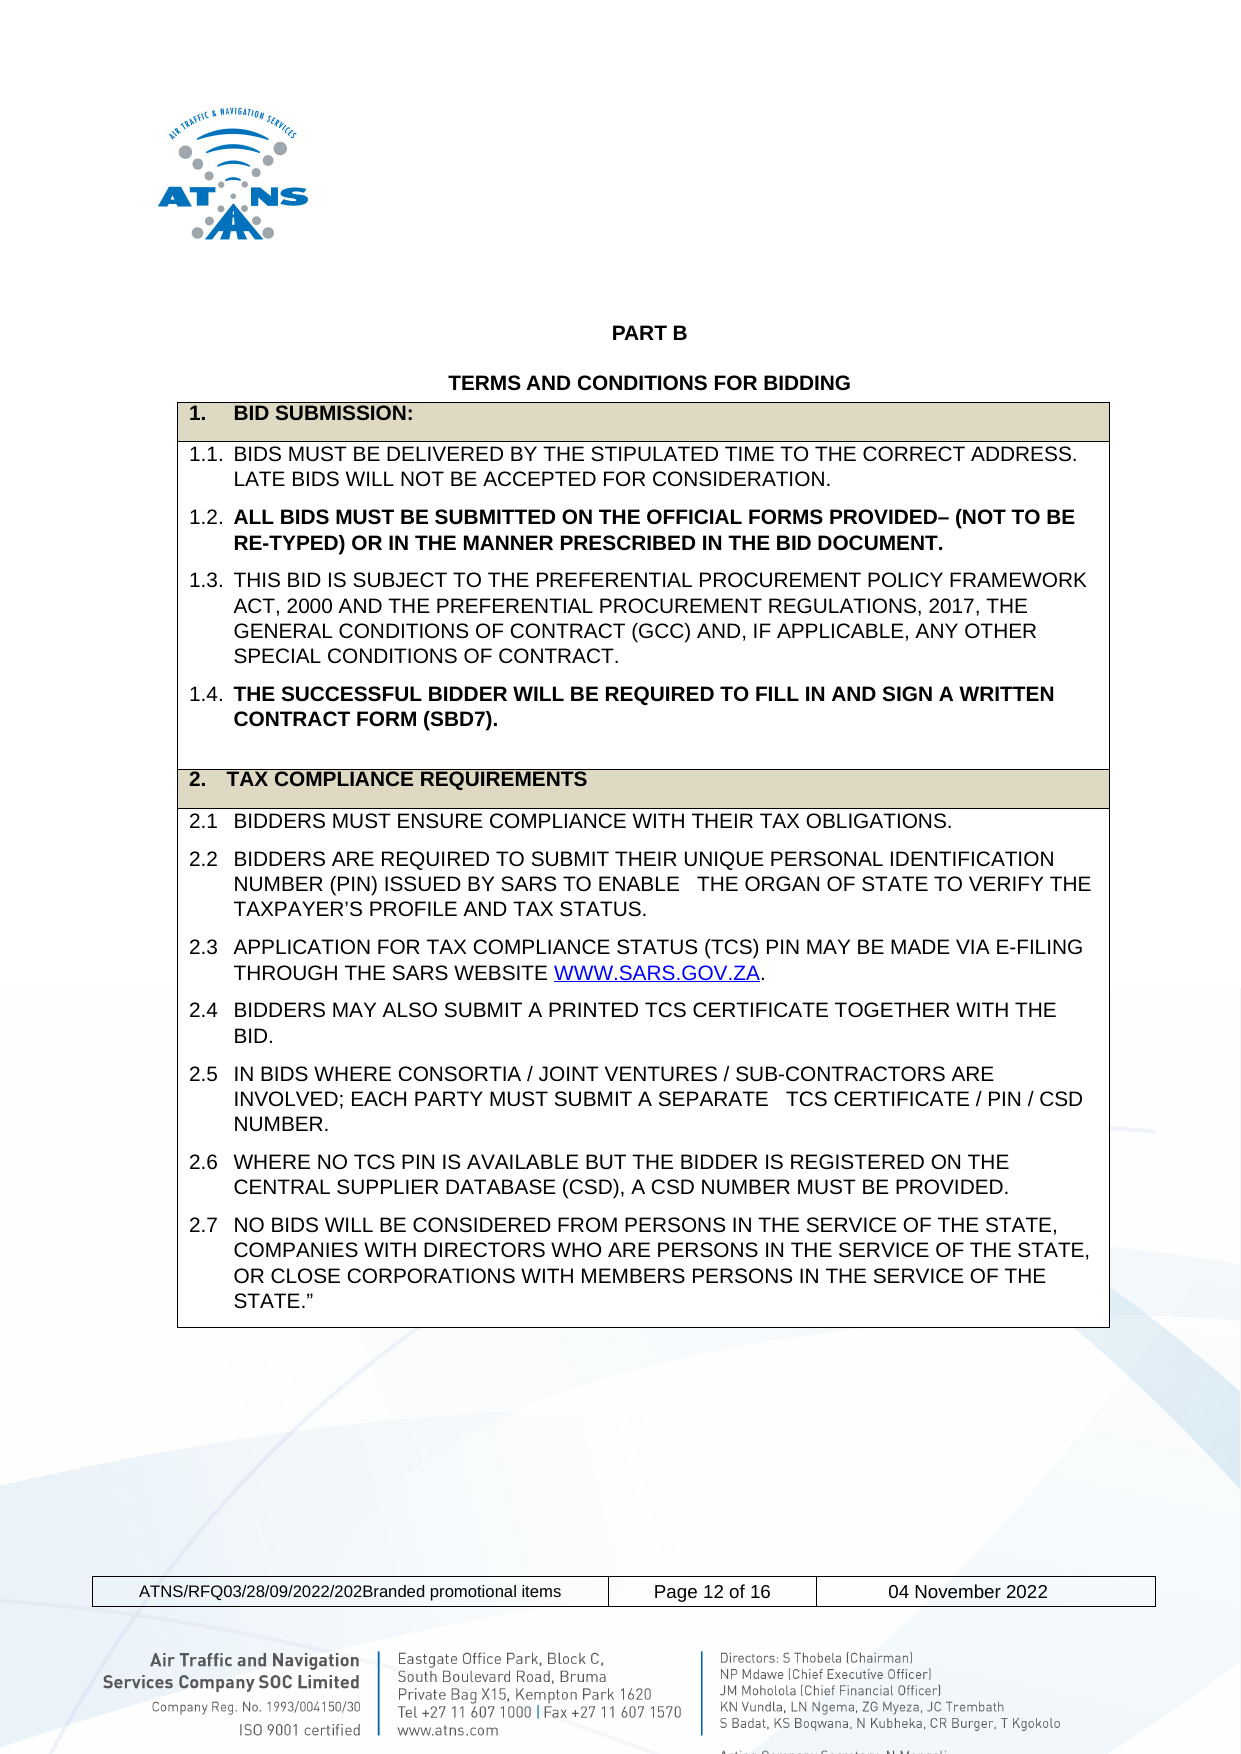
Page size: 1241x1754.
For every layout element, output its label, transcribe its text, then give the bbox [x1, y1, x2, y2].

table_cell BIDS MUST BE DELIVERED BY THE STIPULATED TIME TO THE CORRECT ADDRESS. LATE BIDS WILL NOT BE ACCEPTED FOR CONSIDERATION. ALL BIDS MUST BE SUBMITTED ON THE OFFICIAL FORMS PROVIDED– (NOT TO BE RE-TYPED) OR IN THE MANNER PRESCRIBED IN THE BID DOCUMENT. THIS BID IS SUBJECT TO THE PREFERENTIAL PROCUREMENT POLICY FRAMEWORK ACT, 2000 AND THE PREFERENTIAL PROCUREMENT REGULATIONS, 2017, THE GENERAL CONDITIONS OF CONTRACT (GCC) AND, IF APPLICABLE, ANY OTHER SPECIAL CONDITIONS OF CONTRACT. THE SUCCESSFUL BIDDER WILL BE REQUIRED TO FILL IN AND SIGN A WRITTEN CONTRACT FORM (SBD7). [178, 442, 1109, 769]
picture [0, 988, 1241, 1754]
text TERMS AND CONDITIONS FOR BIDDING [177, 371, 1122, 394]
picture [0, 0, 1241, 251]
table_header BID SUBMISSION: [178, 403, 1109, 441]
table_cell TAX COMPLIANCE REQUIREMENTS [178, 770, 1109, 808]
table_cell BIDDERS MUST ENSURE COMPLIANCE WITH THEIR TAX OBLIGATIONS. BIDDERS ARE REQUIRED TO SUBMIT THEIR UNIQUE PERSONAL IDENTIFICATION NUMBER (PIN) ISSUED BY SARS TO ENABLE THE ORGAN OF STATE TO VERIFY THE TAXPAYER’S PROFILE AND TAX STATUS. APPLICATION FOR TAX COMPLIANCE STATUS (TCS) PIN MAY BE MADE VIA E-FILING THROUGH THE SARS WEBSITE WWW.SARS.GOV.ZA. BIDDERS MAY ALSO SUBMIT A PRINTED TCS CERTIFICATE TOGETHER WITH THE BID. IN BIDS WHERE CONSORTIA / JOINT VENTURES / SUB-CONTRACTORS ARE INVOLVED; EACH PARTY MUST SUBMIT A SEPARATE TCS CERTIFICATE / PIN / CSD NUMBER. WHERE NO TCS PIN IS AVAILABLE BUT THE BIDDER IS REGISTERED ON THE CENTRAL SUPPLIER DATABASE (CSD), A CSD NUMBER MUST BE PROVIDED. NO BIDS WILL BE CONSIDERED FROM PERSONS IN THE SERVICE OF THE STATE, COMPANIES WITH DIRECTORS WHO ARE PERSONS IN THE SERVICE OF THE STATE, OR CLOSE CORPORATIONS WITH MEMBERS PERSONS IN THE SERVICE OF THE STATE.” [178, 809, 1109, 1327]
text PART B [177, 320, 1122, 344]
